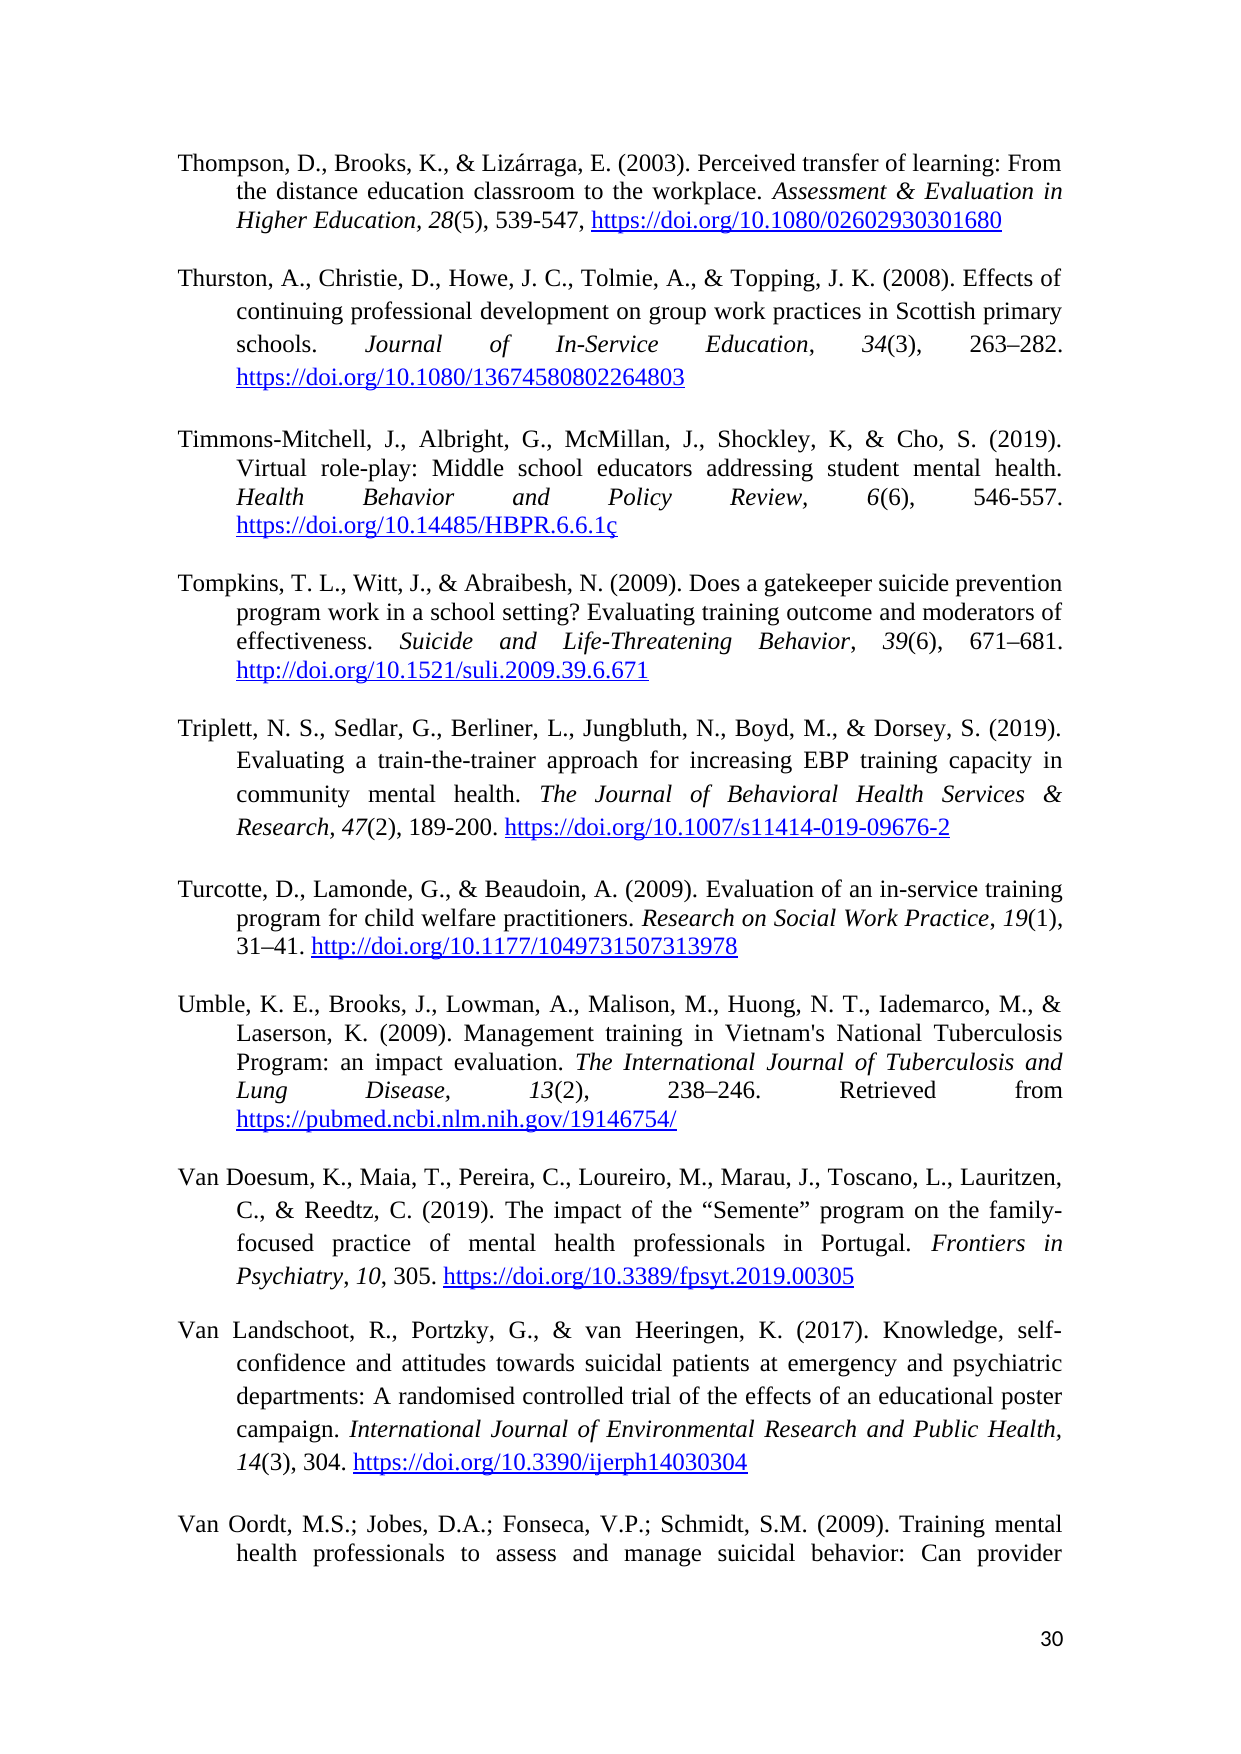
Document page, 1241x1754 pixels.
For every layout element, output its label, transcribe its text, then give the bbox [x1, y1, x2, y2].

text Thompson, D., Brooks, K., & Lizárraga, E. (2003). Perceived transfer of learning: From the distance education classroom to the workplace. Assessment & Evaluation in Higher Education, 28(5), 539-547, https://doi.org/10.1080/02602930301680 [177, 148, 1063, 234]
text Timmons-Mitchell, J., Albright, G., McMillan, J., Shockley, K, & Cho, S. (2019). Virtual role-play: Middle school educators addressing student mental health. Health Behavior and Policy Review, 6(6), 546-557. https://doi.org/10.14485/HBPR.6.6.1ç [177, 424, 1063, 539]
text Umble, K. E., Brooks, J., Lowman, A., Malison, M., Huong, N. T., Iademarco, M., & Laserson, K. (2009). Management training in Vietnam's National Tuberculosis Program: an impact evaluation. The International Journal of Tuberculosis and Lung Disease, 13(2), 238–246. Retrieved from https://pubmed.ncbi.nlm.nih.gov/19146754/ [177, 989, 1063, 1133]
text Van Doesum, K., Maia, T., Pereira, C., Loureiro, M., Marau, J., Toscano, L., Lauritzen, C., & Reedtz, C. (2019). The impact of the “Semente” program on the family-focused practice of mental health professionals in Portugal. Frontiers in Psychiatry, 10, 305. https://doi.org/10.3389/fpsyt.2019.00305 [177, 1162, 1063, 1290]
text Triplett, N. S., Sedlar, G., Berliner, L., Jungbluth, N., Boyd, M., & Dorsey, S. (2019). Evaluating a train-the-trainer approach for increasing EBP training capacity in community mental health. The Journal of Behavioral Health Services & Research, 47(2), 189-200. https://doi.org/10.1007/s11414-019-09676-2 [177, 713, 1063, 840]
text Turcotte, D., Lamonde, G., & Beaudoin, A. (2009). Evaluation of an in-service training program for child welfare practitioners. Research on Social Work Practice, 19(1), 31–41. http://doi.org/10.1177/1049731507313978 [177, 874, 1063, 960]
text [177, 1509, 1063, 1567]
text Tompkins, T. L., Witt, J., & Abraibesh, N. (2009). Does a gatekeeper suicide prevention program work in a school setting? Evaluating training outcome and moderators of effectiveness. Suicide and Life-Threatening Behavior, 39(6), 671–681. http://doi.org/10.1521/suli.2009.39.6.671 [177, 568, 1063, 683]
text Thurston, A., Christie, D., Howe, J. C., Tolmie, A., & Topping, J. K. (2008). Effects of continuing professional development on group work practices in Scottish primary schools. Journal of In-Service Education, 34(3), 263–282. https://doi.org/10.1080/13674580802264803 [177, 263, 1063, 391]
text Van Landschoot, R., Portzky, G., & van Heeringen, K. (2017). Knowledge, self-confidence and attitudes towards suicidal patients at emergency and psychiatric departments: A randomised controlled trial of the effects of an educational poster campaign. International Journal of Environmental Research and Public Health, 14(3), 304. https://doi.org/10.3390/ijerph14030304 [177, 1315, 1063, 1476]
